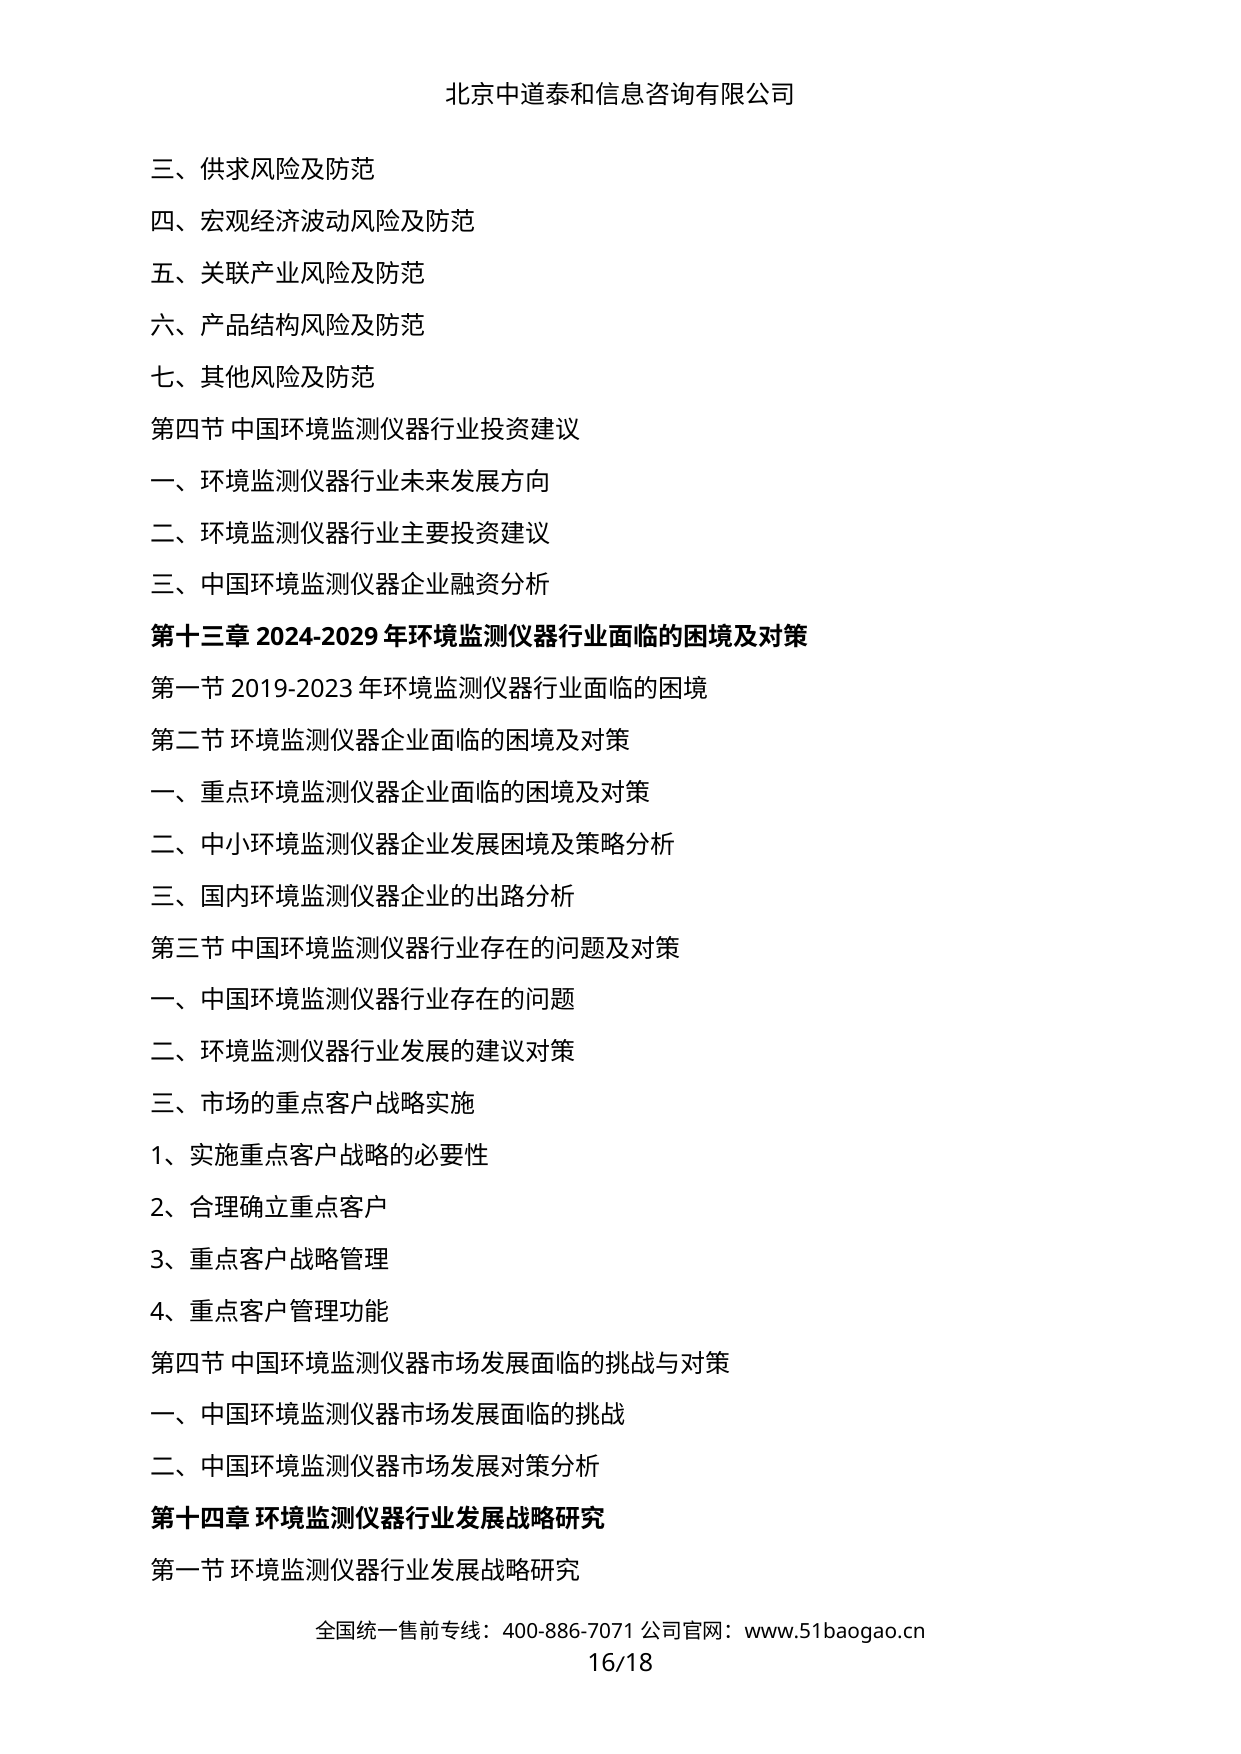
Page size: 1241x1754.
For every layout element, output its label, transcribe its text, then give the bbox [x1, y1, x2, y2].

text 三、供求风险及防范 [150, 150, 1090, 186]
text 第十四章 环境监测仪器行业发展战略研究 [150, 1499, 1090, 1535]
text 1、实施重点客户战略的必要性 [150, 1136, 1090, 1172]
text 五、关联产业风险及防范 [150, 254, 1090, 290]
text 四、宏观经济波动风险及防范 [150, 202, 1090, 238]
text 二、环境监测仪器行业主要投资建议 [150, 513, 1090, 549]
text 2、合理确立重点客户 [150, 1187, 1090, 1224]
text 第二节 环境监测仪器企业面临的困境及对策 [150, 721, 1090, 757]
text 第一节 2019-2023年环境监测仪器行业面临的困境 [150, 669, 1090, 705]
text 第三节 中国环境监测仪器行业存在的问题及对策 [150, 928, 1090, 964]
text 第四节 中国环境监测仪器市场发展面临的挑战与对策 [150, 1343, 1090, 1379]
text 一、中国环境监测仪器行业存在的问题 [150, 980, 1090, 1016]
text 六、产品结构风险及防范 [150, 306, 1090, 342]
text 第一节 环境监测仪器行业发展战略研究 [150, 1551, 1090, 1587]
text 第四节 中国环境监测仪器行业投资建议 [150, 409, 1090, 446]
text 二、环境监测仪器行业发展的建议对策 [150, 1032, 1090, 1068]
text 4、重点客户管理功能 [150, 1291, 1090, 1327]
text 一、中国环境监测仪器市场发展面临的挑战 [150, 1395, 1090, 1431]
text 二、中小环境监测仪器企业发展困境及策略分析 [150, 824, 1090, 861]
text 3、重点客户战略管理 [150, 1239, 1090, 1276]
text 第十三章 2024-2029年环境监测仪器行业面临的困境及对策 [150, 617, 1090, 653]
text 二、中国环境监测仪器市场发展对策分析 [150, 1447, 1090, 1483]
text 一、重点环境监测仪器企业面临的困境及对策 [150, 772, 1090, 809]
text 七、其他风险及防范 [150, 357, 1090, 394]
text 三、市场的重点客户战略实施 [150, 1084, 1090, 1120]
text 三、国内环境监测仪器企业的出路分析 [150, 876, 1090, 912]
text 一、环境监测仪器行业未来发展方向 [150, 461, 1090, 497]
text 三、中国环境监测仪器企业融资分析 [150, 565, 1090, 601]
